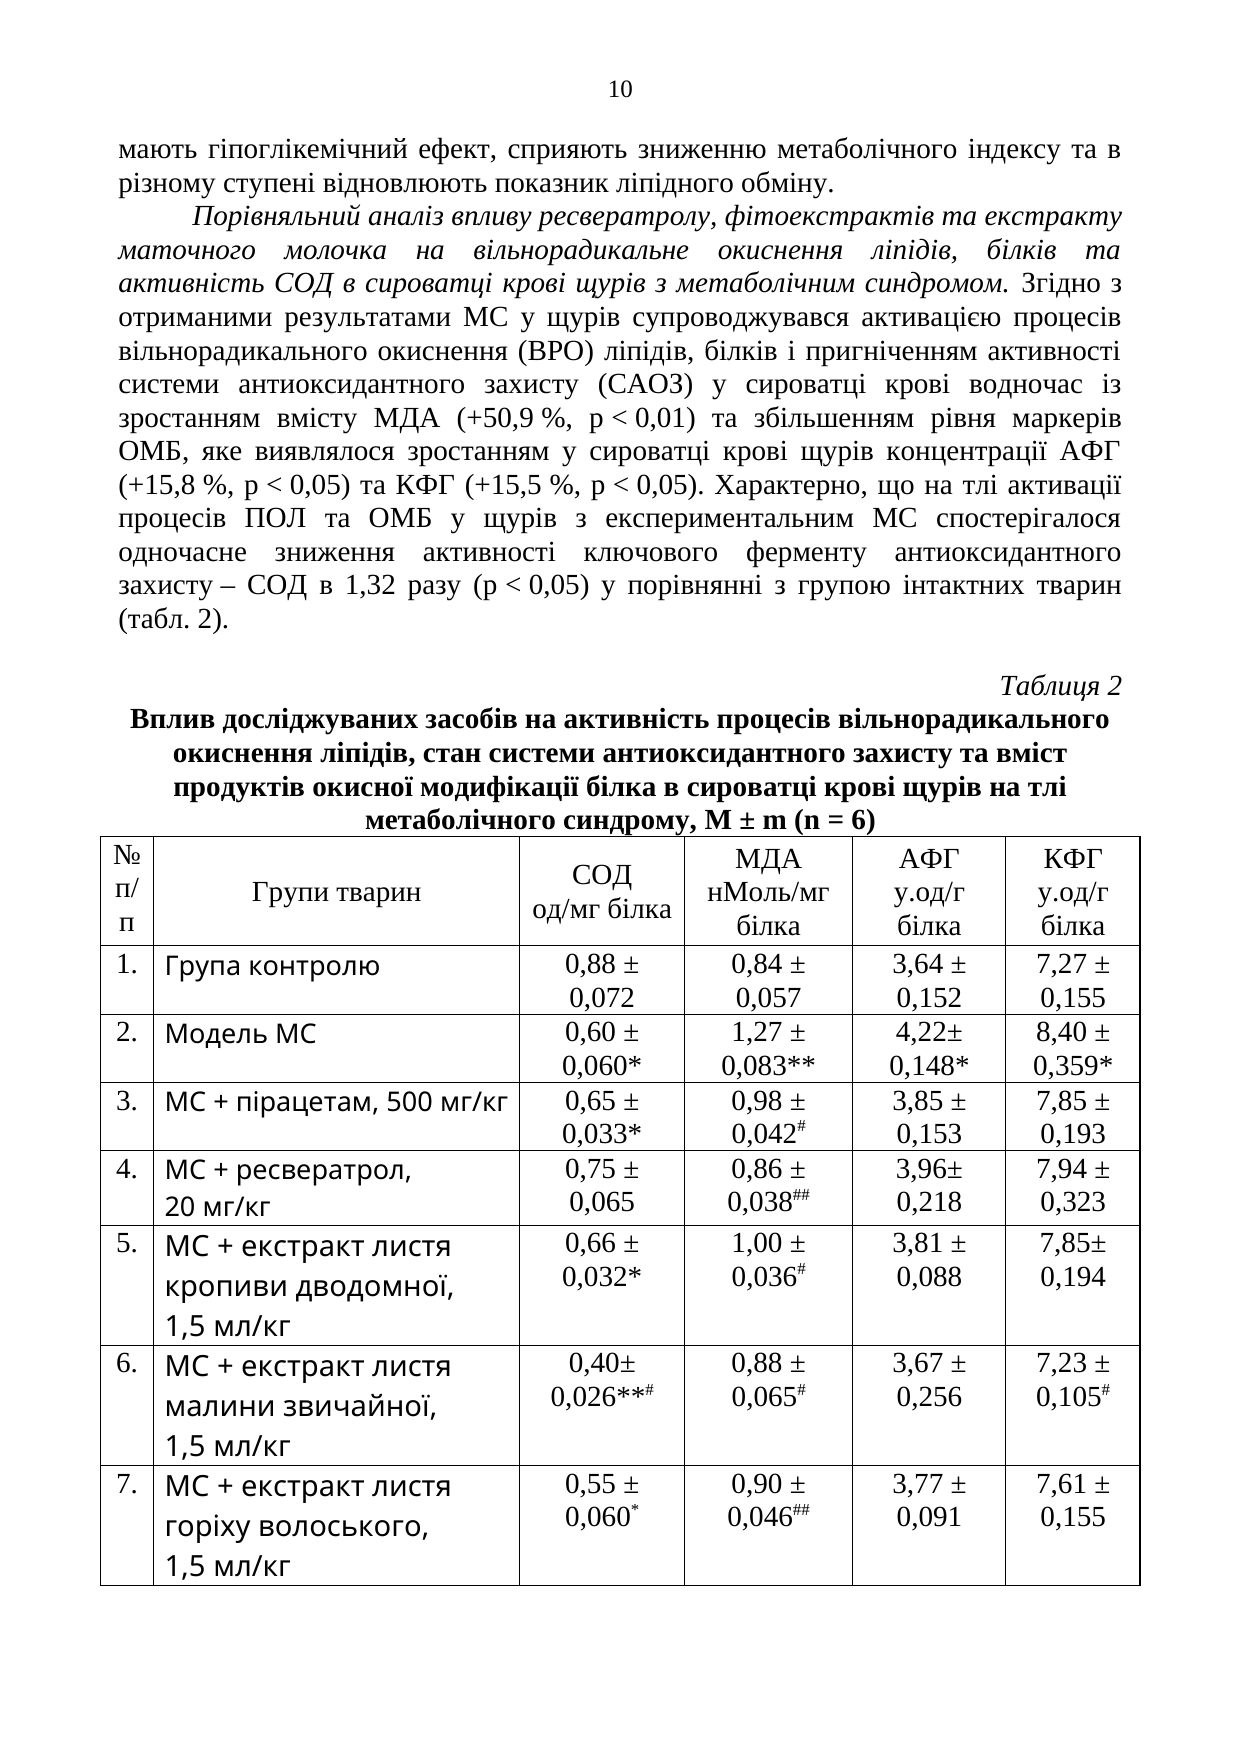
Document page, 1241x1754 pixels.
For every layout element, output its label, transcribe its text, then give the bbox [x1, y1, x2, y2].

table_cell Група контролю [154, 946, 519, 1013]
table_header СОД од/мг білка [520, 837, 684, 945]
table_cell 1,00 ± 0,036# [685, 1226, 852, 1344]
table_header АФГ у.од/г білка [853, 837, 1005, 945]
text Порівняльний аналіз впливу ресвератролу, фітоекстрактів та екстракту маточного молочка на вільнорадикальне окиснення ліпідів, білків та активність СОД в сироватці крові щурів з метаболічним синдромом. Згідно з отриманими результатами МС у щурів супроводжувався активацією процесів вільнорадикального окиснення (ВРО) ліпідів, білків і пригніченням активності системи антиоксидантного захисту (САОЗ) у сироватці крові водночас із зростанням вмісту МДА (+50,9 %, р < 0,01) та збільшенням рівня маркерів ОМБ, яке виявлялося зростанням у сироватці крові щурів концентрації АФГ (+15,8 %, р < 0,05) та КФГ (+15,5 %, р < 0,05). Характерно, що на тлі активації процесів ПОЛ та ОМБ у щурів з експериментальним МС спостерігалося одночасне зниження активності ключового ферменту антиоксидантного захисту – СОД в 1,32 разу (р < 0,05) у порівнянні з групою інтактних тварин (табл. 2). [118, 198, 1122, 634]
table_cell 3,67 ± 0,256 [853, 1346, 1005, 1465]
table_cell 6. [101, 1346, 153, 1465]
table_cell 3,64 ± 0,152 [853, 946, 1005, 1013]
table_cell 7. [101, 1466, 153, 1585]
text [118, 131, 1122, 198]
table_cell 1,27 ± 0,083** [685, 1015, 852, 1082]
table_header МДА нМоль/мг білка [685, 837, 852, 945]
table_cell 3,77 ± 0,091 [853, 1466, 1005, 1585]
table_cell 0,90 ± 0,046## [685, 1466, 852, 1585]
table_cell Модель МС [154, 1015, 519, 1082]
table_cell 3,81 ± 0,088 [853, 1226, 1005, 1344]
table_cell 0,86 ± 0,038## [685, 1151, 852, 1224]
table_cell МС + екстракт листя малини звичайної, 1,5 мл/кг [154, 1346, 519, 1465]
table_cell 0,98 ± 0,042# [685, 1083, 852, 1150]
table_cell 7,85± 0,194 [1006, 1226, 1139, 1344]
table_cell 0,40± 0,026**# [520, 1346, 684, 1465]
table_cell МС + екстракт листя кропиви дводомної, 1,5 мл/кг [154, 1226, 519, 1344]
table_cell 3,96± 0,218 [853, 1151, 1005, 1224]
table_cell 0,88 ± 0,072 [520, 946, 684, 1013]
table_cell 7,23 ± 0,105# [1006, 1346, 1139, 1465]
table_cell 0,65 ± 0,033* [520, 1083, 684, 1150]
table_cell 0,75 ± 0,065 [520, 1151, 684, 1224]
table_cell 0,66 ± 0,032* [520, 1226, 684, 1344]
table_cell 5. [101, 1226, 153, 1344]
text Вплив досліджуваних засобів на активність процесів вільнорадикального окиснення ліпідів, стан системи антиоксидантного захисту та вміст продуктів окисної модифікації білка в сироватці крові щурів на тлі метаболічного синдрому, M ± m (n = 6) [118, 702, 1122, 836]
table_cell 8,40 ± 0,359* [1006, 1015, 1139, 1082]
table_cell 0,60 ± 0,060* [520, 1015, 684, 1082]
table_cell 7,61 ± 0,155 [1006, 1466, 1139, 1585]
table_cell 0,88 ± 0,065# [685, 1346, 852, 1465]
table_cell 7,94 ± 0,323 [1006, 1151, 1139, 1224]
text Таблиця 2 [118, 668, 1122, 702]
table_cell 1. [101, 946, 153, 1013]
table_cell 2. [101, 1015, 153, 1082]
table_cell 3. [101, 1083, 153, 1150]
table_cell МС + ресвератрол, 20 мг/кг [154, 1151, 519, 1224]
table_header № п/п [101, 837, 153, 945]
table_cell 3,85 ± 0,153 [853, 1083, 1005, 1150]
table_cell 0,84 ± 0,057 [685, 946, 852, 1013]
table_cell 7,27 ± 0,155 [1006, 946, 1139, 1013]
table_cell 7,85 ± 0,193 [1006, 1083, 1139, 1150]
table_header Групи тварин [154, 837, 519, 945]
table_cell 0,55 ± 0,060* [520, 1466, 684, 1585]
table_header КФГ у.од/г білка [1006, 837, 1139, 945]
table_cell 4. [101, 1151, 153, 1224]
table_cell МС + пірацетам, 500 мг/кг [154, 1083, 519, 1150]
table_cell МС + екстракт листя горіху волоського, 1,5 мл/кг [154, 1466, 519, 1585]
table_cell 4,22± 0,148* [853, 1015, 1005, 1082]
